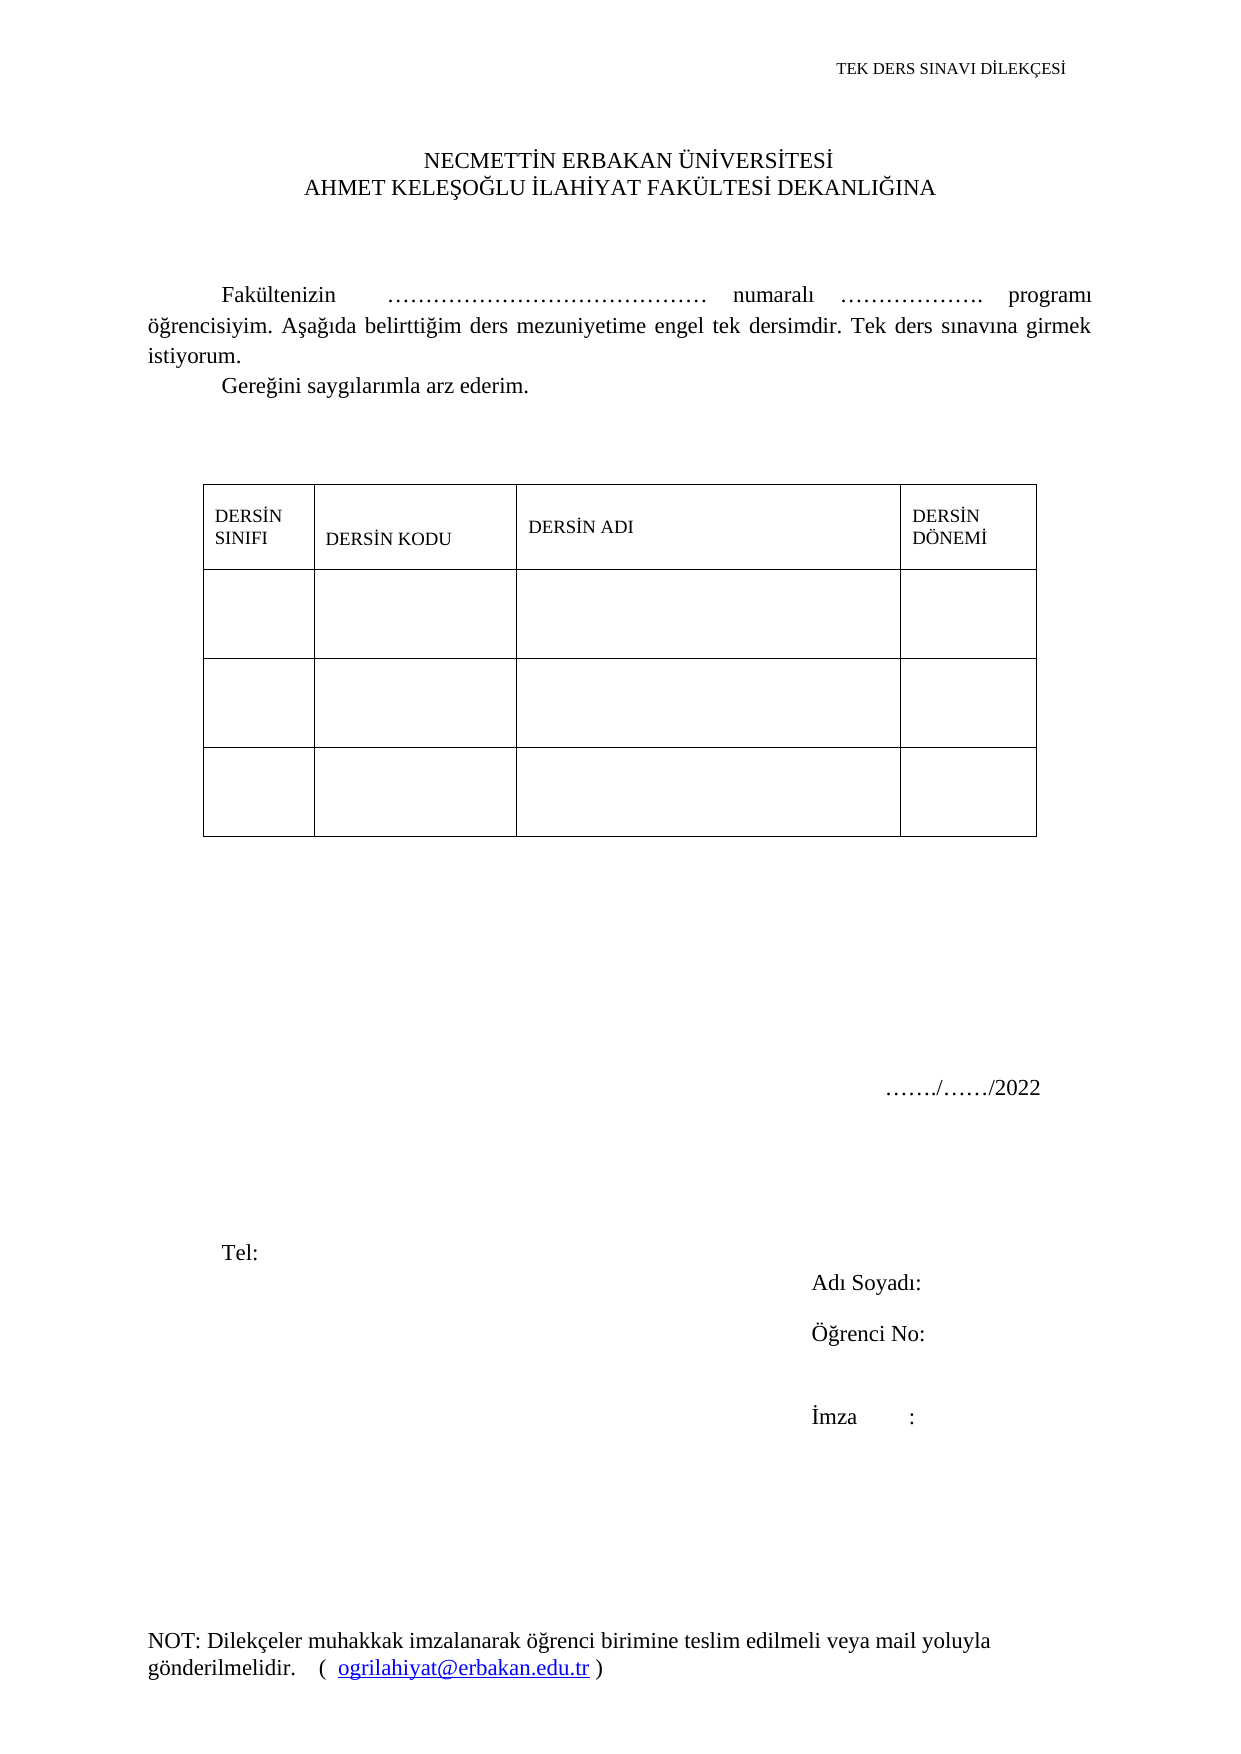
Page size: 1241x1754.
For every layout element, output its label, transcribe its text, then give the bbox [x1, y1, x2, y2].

table_cell [517, 659, 900, 747]
table_header DERSİN DÖNEMİ [901, 485, 1036, 569]
table_cell [204, 570, 314, 658]
text İmza : [811, 1371, 1093, 1429]
table_header DERSİN ADI [517, 485, 900, 569]
text ……./……/2022 [148, 1074, 1093, 1101]
text AHMET KELEŞOĞLU İLAHİYAT FAKÜLTESİ DEKANLIĞINA [148, 174, 1093, 200]
text NECMETTİN ERBAKAN ÜNİVERSİTESİ [148, 148, 1093, 174]
table_cell [517, 748, 900, 836]
table_cell [901, 748, 1036, 836]
table_cell [517, 570, 900, 658]
text Öğrenci No: [148, 1320, 1093, 1346]
table_cell [315, 748, 516, 836]
table_cell [901, 570, 1036, 658]
text Gereğini saygılarımla arz ederim. [148, 372, 1093, 398]
table_cell [315, 659, 516, 747]
table_cell [315, 570, 516, 658]
text Fakültenizin …………………………………… numaralı ………………. programı öğrencisiyim. Aşağıda belirttiğim ders mezuniyetime engel tek dersimdir. Tek ders sınavına girmek istiyorum. [148, 282, 1093, 368]
table_cell [204, 748, 314, 836]
text Tel: Adı Soyadı: [148, 1207, 1093, 1295]
table_cell [204, 659, 314, 747]
table_cell [901, 659, 1036, 747]
table_header DERSİN SINIFI [204, 485, 314, 569]
table_header DERSİN KODU [315, 485, 516, 569]
